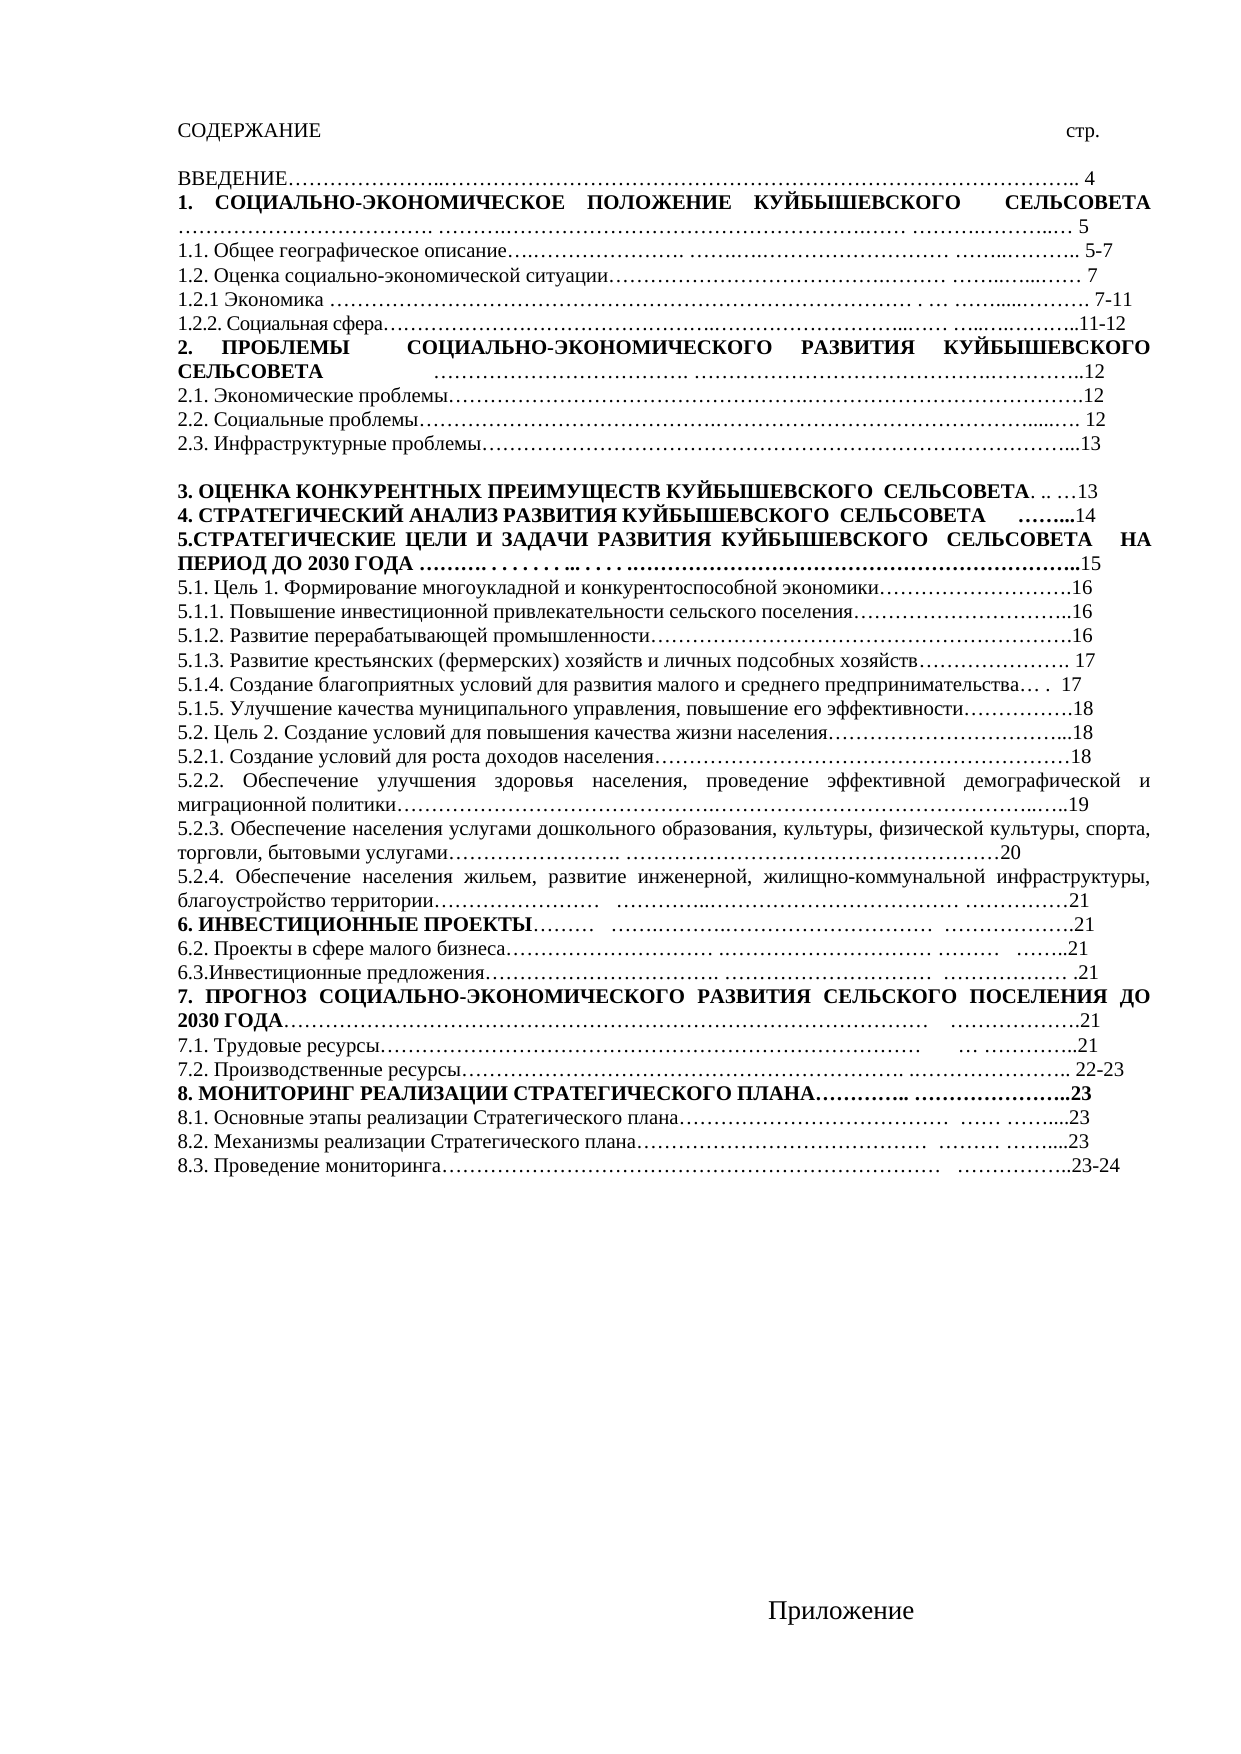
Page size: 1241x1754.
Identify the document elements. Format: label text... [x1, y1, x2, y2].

text СОДЕРЖАНИЕ стр. [177, 118, 1152, 142]
table_header ВВЕДЕНИЕ…………………..……………………………………………………………………………….. 4 1. СОЦИАЛЬНО-ЭКОНОМИЧЕСКОЕ ПОЛОЖЕНИЕ КУЙБЫШЕВСКОГО СЕЛЬСОВЕТА ………………………………. ……….…………………………………………….…… ……….………..… 5 1.1. Общее географическое описание….…………………. …….….……………………… ……..……….. 5-7 1.2. Оценка социально-экономической ситуации………………………………….……… ……..…...…… 7 1.2.1 Экономика ………………………………………………………………………… . … …….....………. 7-11 1.2.2. Социальная сфера………………………………………….………………………..…… …..….………..11-12 2. ПРОБЛЕМЫ СОЦИАЛЬНО-ЭКОНОМИЧЕСКОГО РАЗВИТИЯ КУЙБЫШЕВСКОГО СЕЛЬСОВЕТА ………………………………. …………………………………….…………..12 2.1. Экономические проблемы…………………………………………….………………………………….12 2.2. Социальные проблемы…………………………………….……………………………………….....…. 12 2.3. Инфраструктурные проблемы…………………………………………………………………………...13 3. ОЦЕНКА КОНКУРЕНТНЫХ ПРЕИМУЩЕСТВ КУЙБЫШЕВСКОГО СЕЛЬСОВЕТА. .. …13 4. СТРАТЕГИЧЕСКИЙ АНАЛИЗ РАЗВИТИЯ КУЙБЫШЕВСКОГО СЕЛЬСОВЕТА ……...14 5.СТРАТЕГИЧЕСКИЕ ЦЕЛИ И ЗАДАЧИ РАЗВИТИЯ КУЙБЫШЕВСКОГО СЕЛЬСОВЕТА НА ПЕРИОД ДО 2030 ГОДА ………. . . . . . . . ... . . . . .………………………………………………………..15 5.1. Цель 1. Формирование многоукладной и конкурентоспособной экономики……………………….16 5.1.1. Повышение инвестиционной привлекательности сельского поселения…………………………..16 5.1.2. Развитие перерабатывающей промышленности…………………………………………………….16 5.1.3. Развитие крестьянских (фермерских) хозяйств и личных подсобных хозяйств…………………. 17 5.1.4. Создание благоприятных условий для развития малого и среднего предпринимательства… . 17 5.1.5. Улучшение качества муниципального управления, повышение его эффективности…………….18 5.2. Цель 2. Создание условий для повышения качества жизни населения……………………………...18 5.2.1. Создание условий для роста доходов населения……………………………………………………18 5.2.2. Обеспечение улучшения здоровья населения, проведение эффективной демографической и миграционной политики……………………………………….………………………………………..…..19 5.2.3. Обеспечение населения услугами дошкольного образования, культуры, физической культуры, спорта, торговли, бытовыми услугами……………………. ………………………………………………20 5.2.4. Обеспечение населения жильем, развитие инженерной, жилищно-коммунальной инфраструктуры, благоустройство территории…………………… …………..……………………………… ……………21 6. ИНВЕСТИЦИОННЫЕ ПРОЕКТЫ……… …….……….………………………… ……………….21 6.2. Проекты в сфере малого бизнеса………………………… .………………………… ……… ……..21 6.3.Инвестиционные предложения……………………………. ………………………… ……………… .21 7. ПРОГНОЗ СОЦИАЛЬНО-ЭКОНОМИЧЕСКОГО РАЗВИТИЯ СЕЛЬСКОГО ПОСЕЛЕНИЯ ДО 2030 ГОДА………………………………………………………………………………… ……………….21 7.1. Трудовые ресурсы…………………………………………………………………… … …………..21 7.2. Производственные ресурсы………………………………………………………. .………………….. 22-23 8. МОНИТОРИНГ РЕАЛИЗАЦИИ СТРАТЕГИЧЕСКОГО ПЛАНА………….. …………………..23 8.1. Основные этапы реализации Стратегического плана………………………………… …… ……....23 8.2. Механизмы реализации Стратегического плана…………………………………… ……… ……....23 8.3. Проведение мониторинга……………………………………………………………… ……………..23-24 [166, 142, 1163, 1225]
text Приложение [768, 1594, 1152, 1625]
